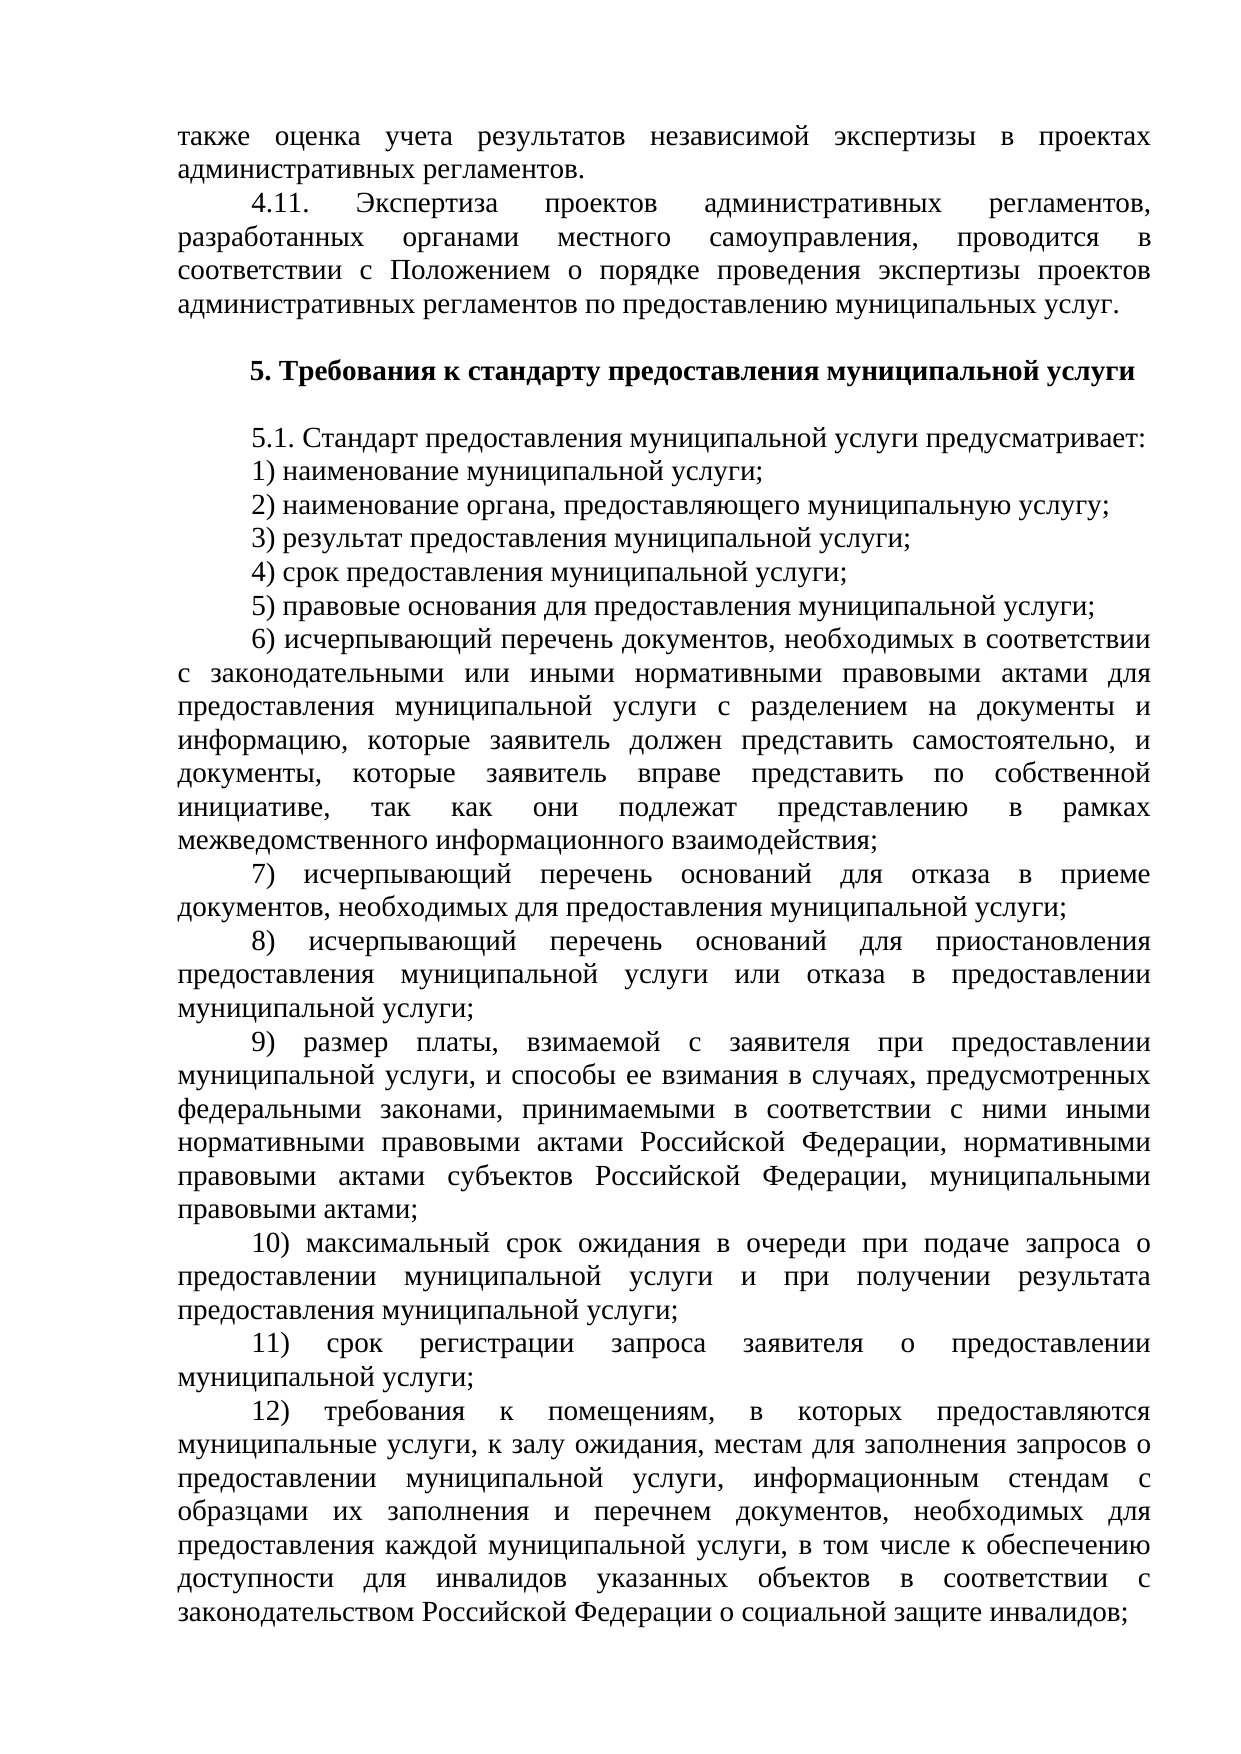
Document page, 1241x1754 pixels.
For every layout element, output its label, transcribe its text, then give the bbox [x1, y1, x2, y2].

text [177, 118, 1152, 185]
text 2) наименование органа, предоставляющего муниципальную услугу; [177, 487, 1152, 521]
text 4.11. Экспертиза проектов административных регламентов, разработанных органами местного самоуправления, проводится в соответствии с Положением о порядке проведения экспертизы проектов административных регламентов по предоставлению муниципальных услуг. [177, 185, 1152, 319]
text 11) срок регистрации запроса заявителя о предоставлении муниципальной услуги; [177, 1326, 1152, 1393]
text 3) результат предоставления муниципальной услуги; [177, 521, 1152, 554]
text 5. Требования к стандарту предоставления муниципальной услуги [177, 353, 1152, 386]
text 5.1. Стандарт предоставления муниципальной услуги предусматривает: [177, 420, 1152, 453]
text 9) размер платы, взимаемой с заявителя при предоставлении муниципальной услуги, и способы ее взимания в случаях, предусмотренных федеральными законами, принимаемыми в соответствии с ними иными нормативными правовыми актами Российской Федерации, нормативными правовыми актами субъектов Российской Федерации, муниципальными правовыми актами; [177, 1024, 1152, 1225]
text 12) требования к помещениям, в которых предоставляются муниципальные услуги, к залу ожидания, местам для заполнения запросов о предоставлении муниципальной услуги, информационным стендам с образцами их заполнения и перечнем документов, необходимых для предоставления каждой муниципальной услуги, в том числе к обеспечению доступности для инвалидов указанных объектов в соответствии с законодательством Российской Федерации о социальной защите инвалидов; [177, 1393, 1152, 1627]
text 6) исчерпывающий перечень документов, необходимых в соответствии с законодательными или иными нормативными правовыми актами для предоставления муниципальной услуги с разделением на документы и информацию, которые заявитель должен представить самостоятельно, и документы, которые заявитель вправе представить по собственной инициативе, так как они подлежат представлению в рамках межведомственного информационного взаимодействия; [177, 621, 1152, 856]
text 7) исчерпывающий перечень оснований для отказа в приеме документов, необходимых для предоставления муниципальной услуги; [177, 856, 1152, 923]
text 5) правовые основания для предоставления муниципальной услуги; [177, 588, 1152, 621]
text 8) исчерпывающий перечень оснований для приостановления предоставления муниципальной услуги или отказа в предоставлении муниципальной услуги; [177, 923, 1152, 1024]
text 10) максимальный срок ожидания в очереди при подаче запроса о предоставлении муниципальной услуги и при получении результата предоставления муниципальной услуги; [177, 1225, 1152, 1326]
text 1) наименование муниципальной услуги; [177, 453, 1152, 487]
text 4) срок предоставления муниципальной услуги; [177, 554, 1152, 588]
